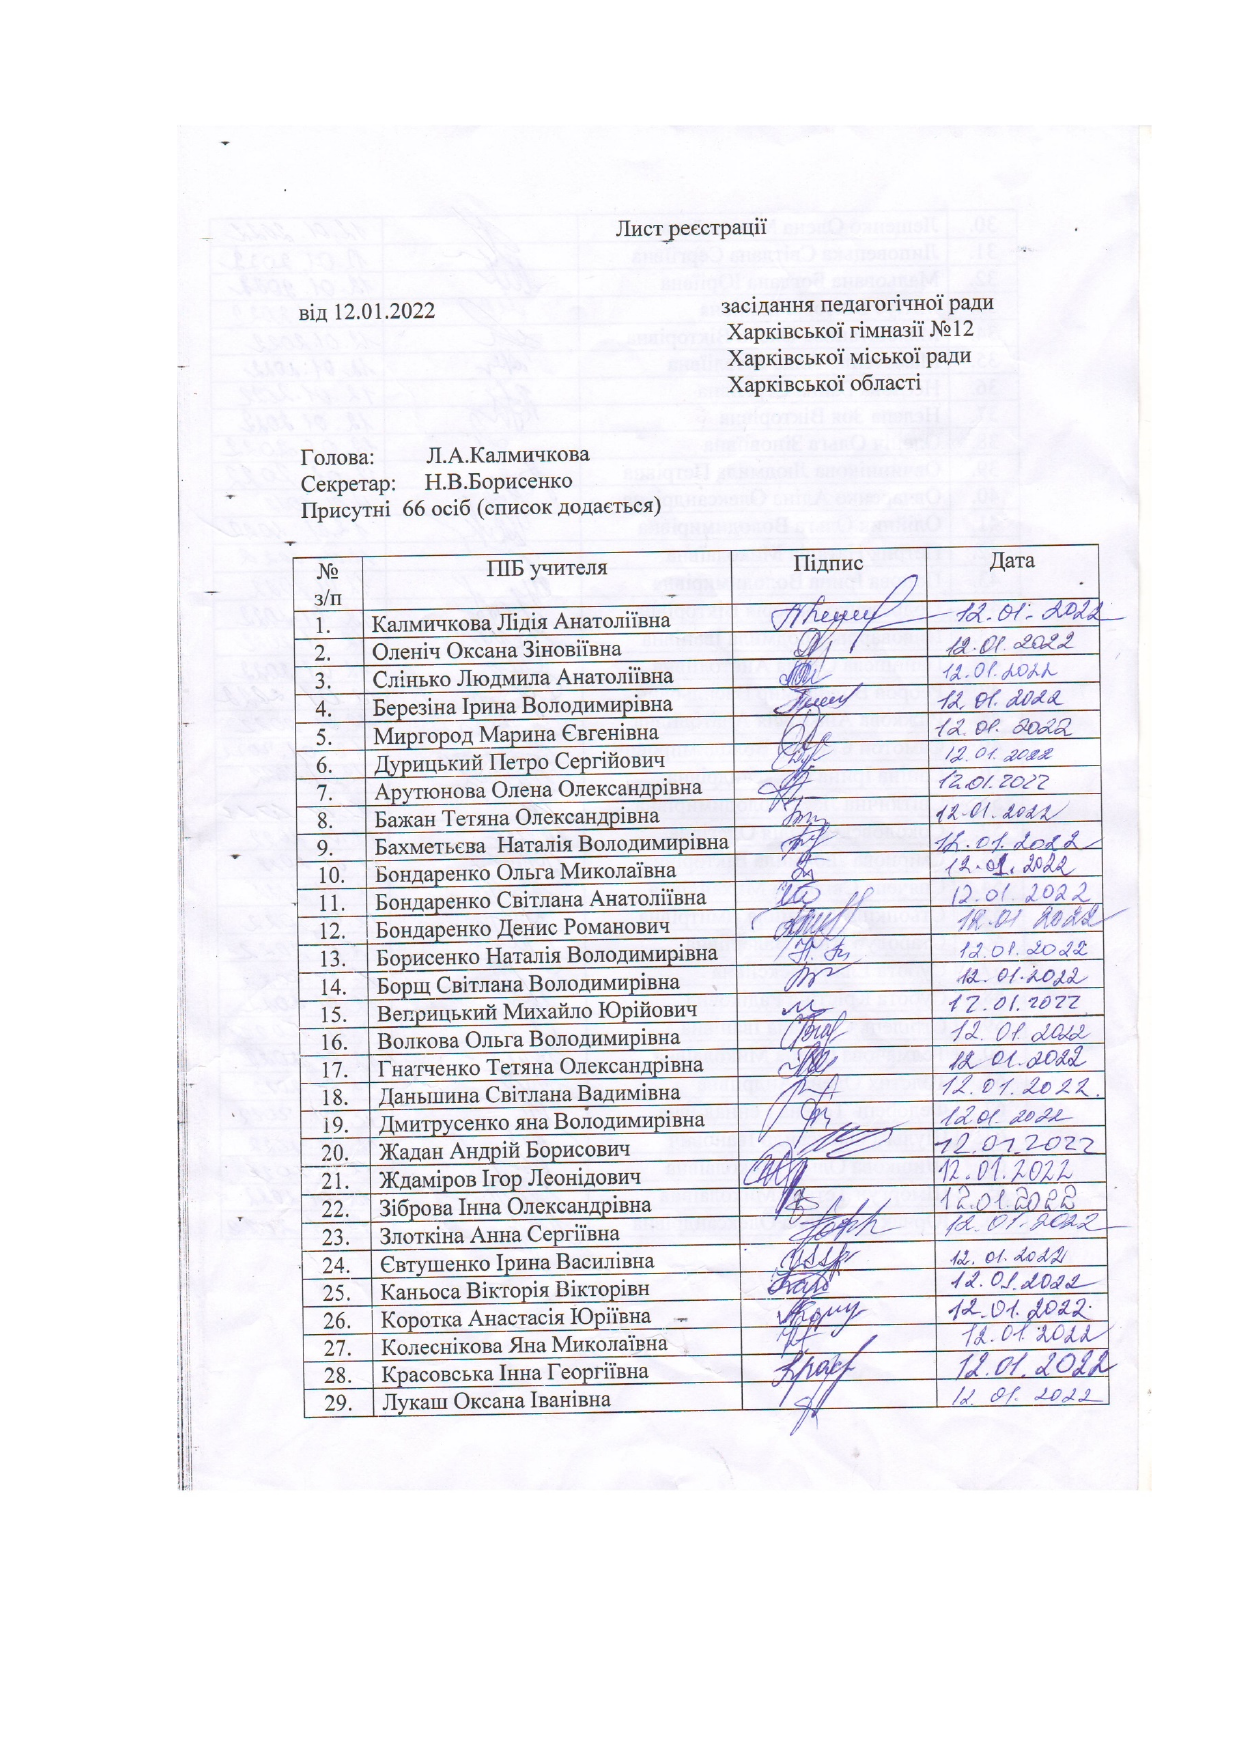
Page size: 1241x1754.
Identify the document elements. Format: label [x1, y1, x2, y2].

picture [177, 118, 1152, 1497]
